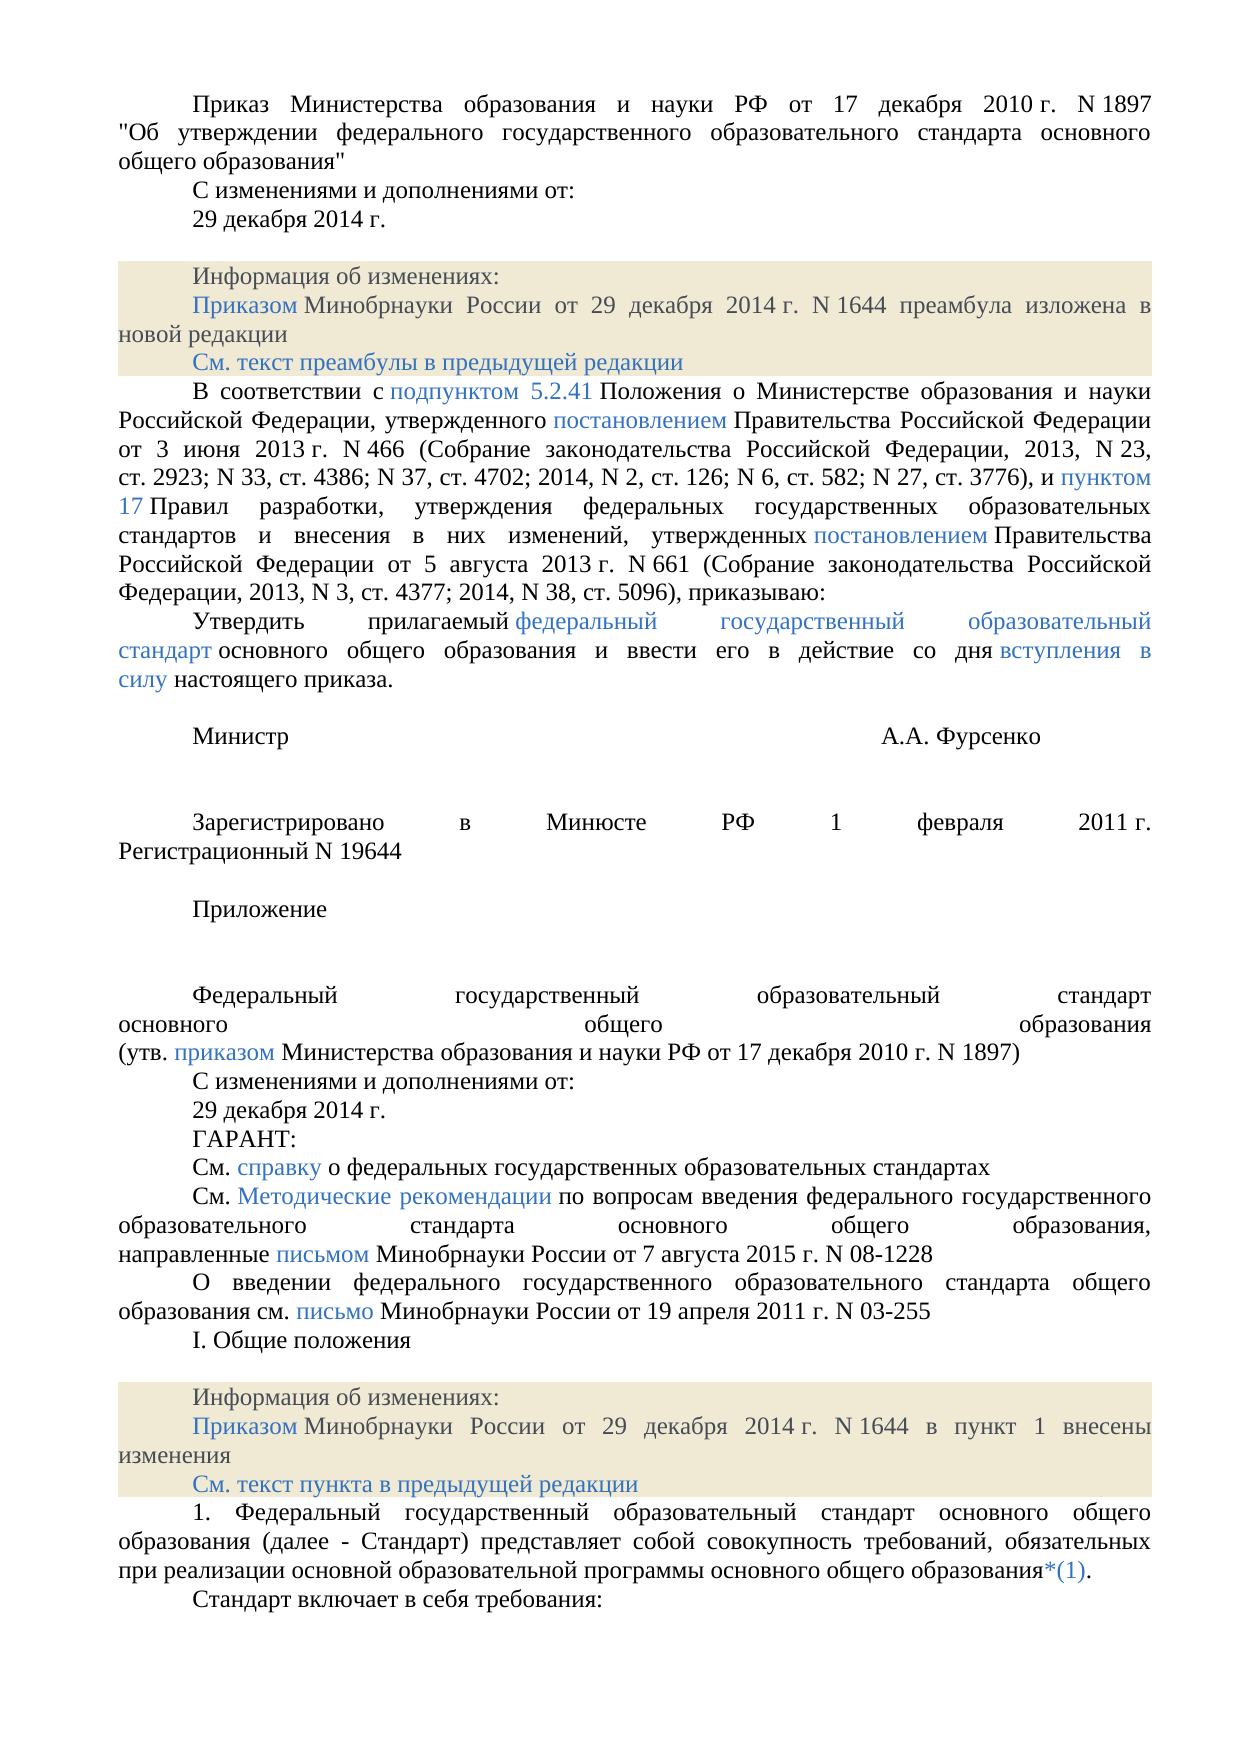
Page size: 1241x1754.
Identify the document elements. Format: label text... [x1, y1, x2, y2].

text Утвердить прилагаемый федеральный государственный образовательный стандарт основного общего образования и ввести его в действие со дня вступления в силу настоящего приказа. [118, 606, 1152, 692]
text С изменениями и дополнениями от: [118, 175, 1152, 204]
text См. текст преамбулы в предыдущей редакции [118, 347, 1152, 376]
text Приказом Минобрнауки России от 29 декабря 2014 г. N 1644 преамбула изложена в новой редакции [118, 290, 1152, 347]
text С изменениями и дополнениями от: [118, 1066, 1152, 1095]
text I. Общие положения [118, 1325, 1152, 1354]
text См. Методические рекомендации по вопросам введения федерального государственного образовательного стандарта основного общего образования, направленные письмом Минобрнауки России от 7 августа 2015 г. N 08-1228 [118, 1181, 1152, 1267]
text Стандарт включает в себя требования: [118, 1584, 1152, 1612]
text Приказ Министерства образования и науки РФ от 17 декабря 2010 г. N 1897 "Об утверждении федерального государственного образовательного стандарта основного общего образования" [118, 89, 1152, 175]
text Федеральный государственный образовательный стандарт основного общего образования (утв. приказом Министерства образования и науки РФ от 17 декабря 2010 г. N 1897) [118, 980, 1152, 1066]
table_header Министр [118, 721, 807, 750]
text См. справку о федеральных государственных образовательных стандартах [118, 1152, 1152, 1181]
text См. текст пункта в предыдущей редакции [118, 1469, 1152, 1497]
text 29 декабря 2014 г. [118, 1095, 1152, 1124]
text В соответствии с подпунктом 5.2.41 Положения о Министерстве образования и науки Российской Федерации, утвержденного постановлением Правительства Российской Федерации от 3 июня 2013 г. N 466 (Собрание законодательства Российской Федерации, 2013, N 23, ст. 2923; N 33, ст. 4386; N 37, ст. 4702; 2014, N 2, ст. 126; N 6, ст. 582; N 27, ст. 3776), и пунктом 17 Правил разработки, утверждения федеральных государственных образовательных стандартов и внесения в них изменений, утвержденных постановлением Правительства Российской Федерации от 5 августа 2013 г. N 661 (Собрание законодательства Российской Федерации, 2013, N 3, ст. 4377; 2014, N 38, ст. 5096), приказываю: [118, 376, 1152, 606]
text Приказом Минобрнауки России от 29 декабря 2014 г. N 1644 в пункт 1 внесены изменения [118, 1411, 1152, 1469]
text Информация об изменениях: [118, 261, 1152, 290]
text 29 декабря 2014 г. [118, 204, 1152, 232]
text 1. Федеральный государственный образовательный стандарт основного общего образования (далее - Стандарт) представляет собой совокупность требований, обязательных при реализации основной образовательной программы основного общего образования*(1). [118, 1497, 1152, 1584]
text ГАРАНТ: [118, 1124, 1152, 1152]
text О введении федерального государственного образовательного стандарта общего образования см. письмо Минобрнауки России от 19 апреля 2011 г. N 03-255 [118, 1267, 1152, 1325]
text Приложение [118, 894, 1152, 922]
table_header А.А. Фурсенко [807, 721, 1152, 750]
text Информация об изменениях: [118, 1382, 1152, 1411]
text Зарегистрировано в Минюсте РФ 1 февраля 2011 г. Регистрационный N 19644 [118, 807, 1152, 865]
